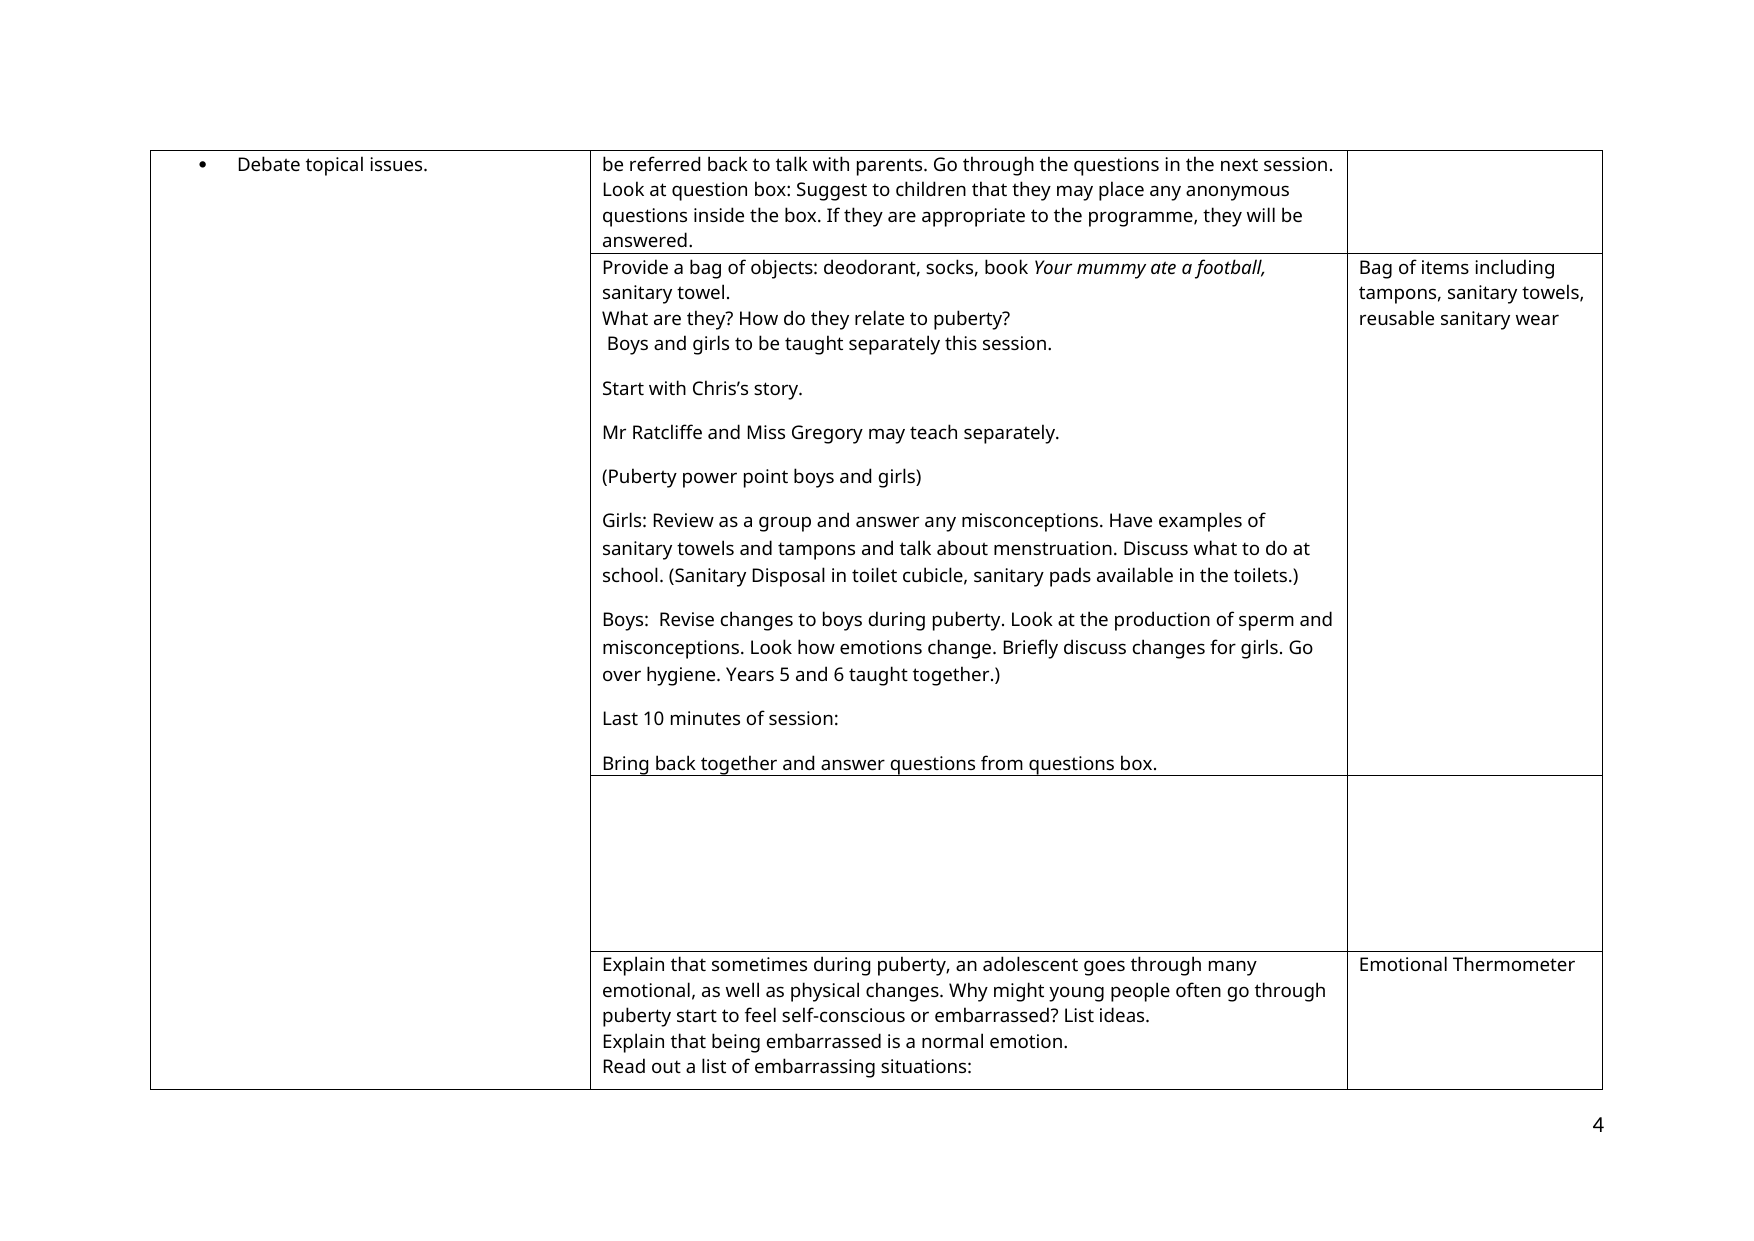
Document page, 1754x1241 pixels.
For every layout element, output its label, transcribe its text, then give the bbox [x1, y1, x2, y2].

table_cell [1348, 151, 1602, 253]
table_cell [591, 776, 1347, 951]
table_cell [591, 151, 1347, 253]
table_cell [1348, 952, 1602, 1089]
table_cell Provide a bag of objects: deodorant, socks, book Your mummy ate a football, sanitary towel. What are they? How do they relate to puberty? Boys and girls to be taught separately this session. Start with Chris’s story. Mr Ratcliffe and Miss Gregory may teach separately. (Puberty power point boys and girls) Girls: Review as a group and answer any misconceptions. Have examples of sanitary towels and tampons and talk about menstruation. Discuss what to do at school. (Sanitary Disposal in toilet cubicle, sanitary pads available in the toilets.) Boys: Revise changes to boys during puberty. Look at the production of sperm and misconceptions. Look how emotions change. Briefly discuss changes for girls. Go over hygiene. Years 5 and 6 taught together.) Last 10 minutes of session: Bring back together and answer questions from questions box. [591, 254, 1347, 775]
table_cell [151, 151, 590, 1089]
table_cell [1348, 776, 1602, 951]
table_cell Bag of items including tampons, sanitary towels, reusable sanitary wear [1348, 254, 1602, 775]
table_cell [591, 952, 1347, 1089]
